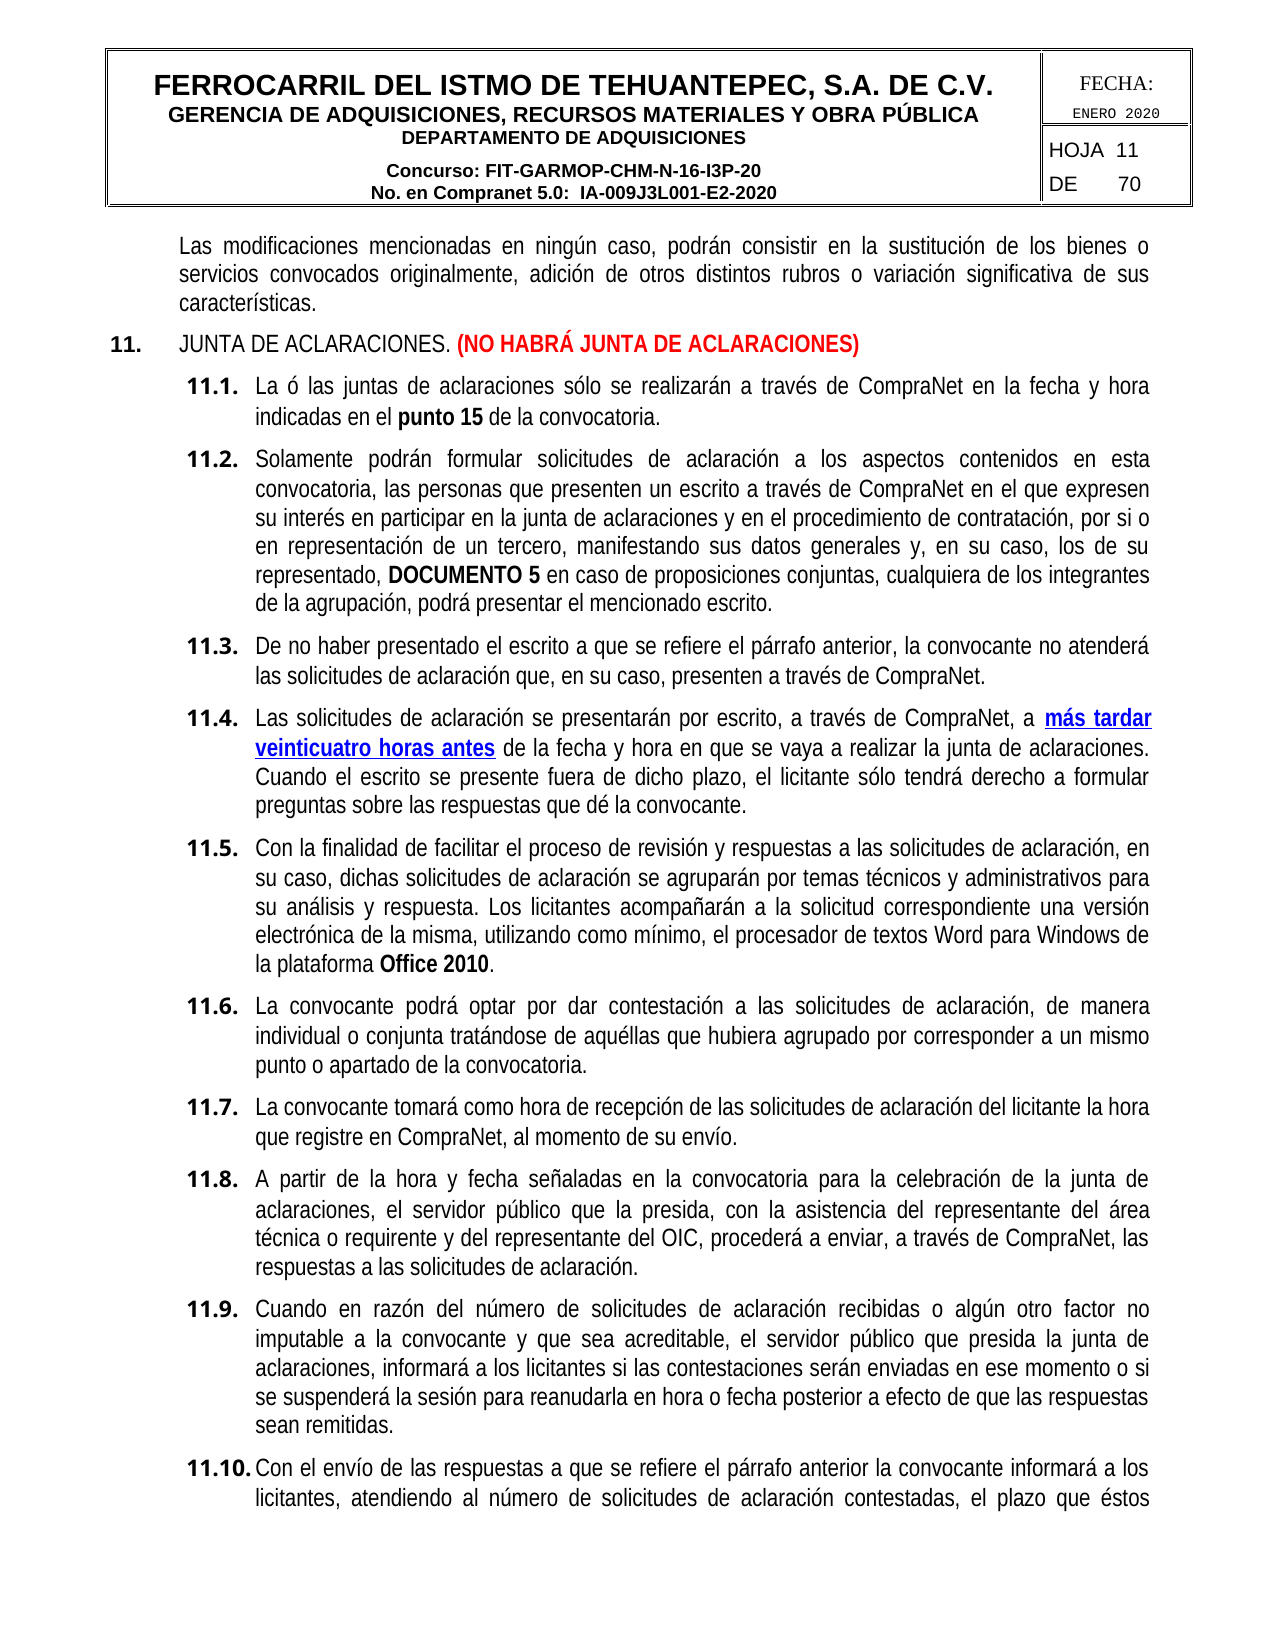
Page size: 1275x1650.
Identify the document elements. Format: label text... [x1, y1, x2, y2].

list A partir de la hora y fecha señaladas en la convocatoria para la celebración de la junta de aclaraciones, el servidor público que la presida, con la asistencia del representante del área técnica o requirente y del representante del OIC, procederá a enviar, a través de CompraNet, las respuestas a las solicitudes de aclaración. [186, 1163, 1152, 1281]
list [186, 1451, 1152, 1511]
list Con la finalidad de facilitar el proceso de revisión y respuestas a las solicitudes de aclaración, en su caso, dichas solicitudes de aclaración se agruparán por temas técnicos y administrativos para su análisis y respuesta. Los licitantes acompañarán a la solicitud correspondiente una versión electrónica de la misma, utilizando como mínimo, el procesador de textos Word para Windows de la plataforma Office 2010. [186, 832, 1152, 977]
text Las modificaciones mencionadas en ningún caso, podrán consistir en la sustitución de los bienes o servicios convocados originalmente, adición de otros distintos rubros o variación significativa de sus características. [179, 231, 1152, 317]
list Las solicitudes de aclaración se presentarán por escrito, a través de CompraNet, a más tardar veinticuatro horas antes de la fecha y hora en que se vaya a realizar la junta de aclaraciones. Cuando el escrito se presente fuera de dicho plazo, el licitante sólo tendrá derecho a formular preguntas sobre las respuestas que dé la convocante. [186, 702, 1152, 819]
list La convocante podrá optar por dar contestación a las solicitudes de aclaración, de manera individual o conjunta tratándose de aquéllas que hubiera agrupado por corresponder a un mismo punto o apartado de la convocatoria. [186, 990, 1152, 1078]
list Solamente podrán formular solicitudes de aclaración a los aspectos contenidos en esta convocatoria, las personas que presenten un escrito a través de CompraNet en el que expresen su interés en participar en la junta de aclaraciones y en el procedimiento de contratación, por si o en representación de un tercero, manifestando sus datos generales y, en su caso, los de su representado, DOCUMENTO 5 en caso de proposiciones conjuntas, cualquiera de los integrantes de la agrupación, podrá presentar el mencionado escrito. [186, 443, 1152, 617]
list De no haber presentado el escrito a que se refiere el párrafo anterior, la convocante no atenderá las solicitudes de aclaración que, en su caso, presenten a través de CompraNet. [186, 629, 1152, 689]
list Cuando en razón del número de solicitudes de aclaración recibidas o algún otro factor no imputable a la convocante y que sea acreditable, el servidor público que presida la junta de aclaraciones, informará a los licitantes si las contestaciones serán enviadas en ese momento o si se suspenderá la sesión para reanudarla en hora o fecha posterior a efecto de que las respuestas sean remitidas. [186, 1293, 1152, 1439]
list JUNTA DE ACLARACIONES. (NO HABRÁ JUNTA DE ACLARACIONES) [142, 329, 1152, 358]
list La ó las juntas de aclaraciones sólo se realizarán a través de CompraNet en la fecha y hora indicadas en el punto 15 de la convocatoria. [186, 370, 1152, 430]
list La convocante tomará como hora de recepción de las solicitudes de aclaración del licitante la hora que registre en CompraNet, al momento de su envío. [186, 1091, 1152, 1151]
